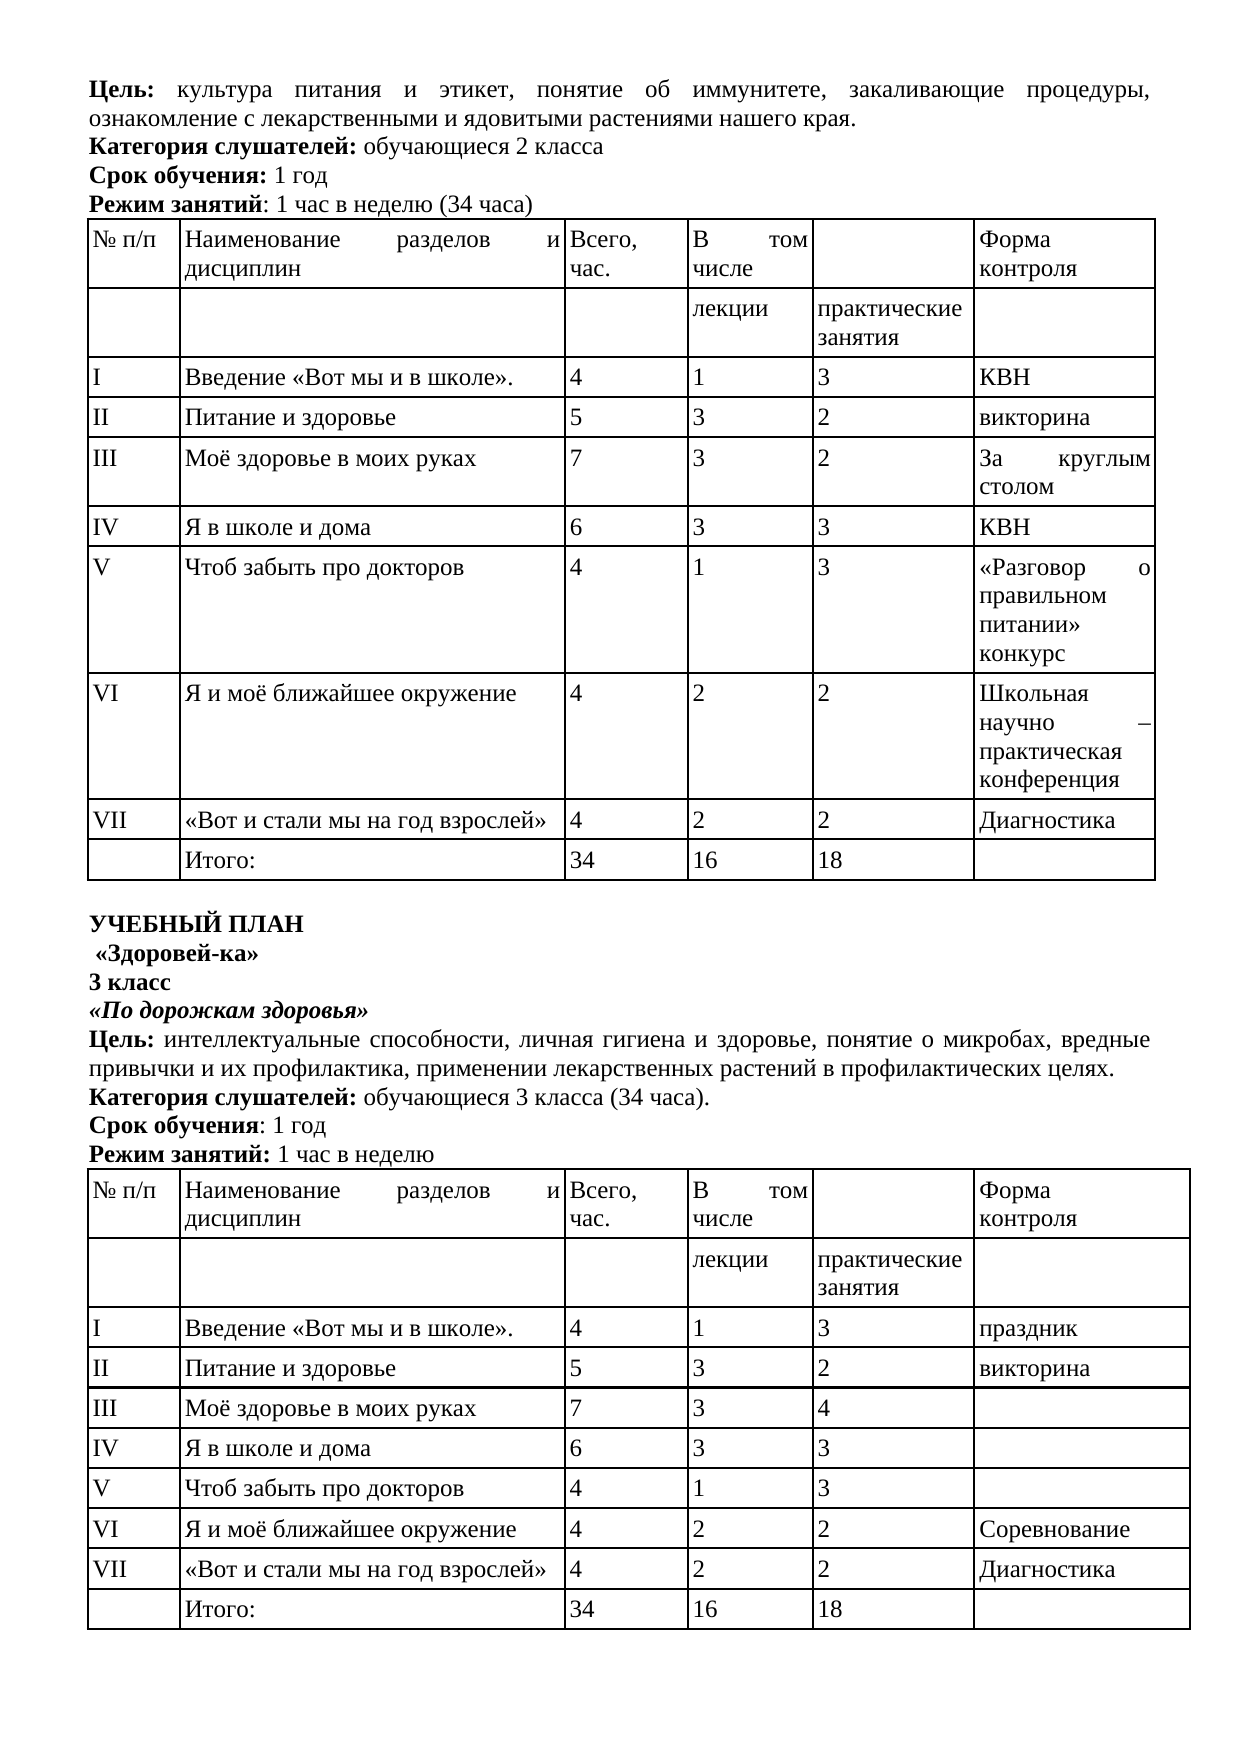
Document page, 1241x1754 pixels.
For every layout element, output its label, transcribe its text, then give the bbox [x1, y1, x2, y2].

table_cell Итого: [181, 840, 564, 878]
table_cell 3 [689, 507, 812, 545]
table_cell Чтоб забыть про докторов [181, 1469, 564, 1507]
table_cell 7 [566, 1389, 687, 1427]
table_cell Питание и здоровье [181, 1348, 564, 1386]
text УЧЕБНЫЙ ПЛАН [89, 909, 1152, 938]
table_cell КВН [975, 507, 1154, 545]
table_cell Диагностика [975, 1549, 1189, 1587]
text Цель: интеллектуальные способности, личная гигиена и здоровье, понятие о микробах, вредные привычки и их профилактика, применении лекарственных растений в профилактических целях. [89, 1024, 1152, 1082]
table_cell 4 [566, 1549, 687, 1587]
table_cell VI [89, 1509, 179, 1547]
table_cell 2 [814, 800, 973, 838]
table_cell VII [89, 1549, 179, 1587]
table_cell 3 [814, 1469, 973, 1507]
text Срок обучения: 1 год [89, 1111, 1152, 1139]
table_header В том числе [689, 1170, 812, 1237]
table_cell VI [89, 674, 179, 798]
table_cell «Вот и стали мы на год взрослей» [181, 800, 564, 838]
table_cell [566, 1239, 687, 1306]
table_cell [975, 840, 1154, 878]
table_cell 2 [689, 674, 812, 798]
text Режим занятий: 1 час в неделю [89, 1139, 1152, 1168]
table_header № п/п [89, 1170, 179, 1237]
table_cell 2 [814, 398, 973, 436]
table_cell 3 [814, 547, 973, 672]
table_cell 3 [814, 1308, 973, 1346]
table_cell 16 [689, 840, 812, 878]
table_cell лекции [689, 1239, 812, 1306]
table_cell Итого: [181, 1590, 564, 1628]
table_cell V [89, 547, 179, 672]
table_cell 3 [689, 1348, 812, 1386]
table_cell [975, 1469, 1189, 1507]
table_cell III [89, 438, 179, 505]
table_cell [975, 1429, 1189, 1467]
table_cell 4 [566, 800, 687, 838]
table_cell 34 [566, 1590, 687, 1628]
table_header № п/п [89, 220, 179, 287]
table_cell [181, 289, 564, 356]
table_cell 2 [814, 674, 973, 798]
table_cell [181, 1239, 564, 1306]
table_cell [975, 1590, 1189, 1628]
table_cell 5 [566, 398, 687, 436]
text Срок обучения: 1 год [89, 160, 1152, 189]
table_cell 3 [689, 1389, 812, 1427]
table_cell лекции [689, 289, 812, 356]
table_cell практические занятия [814, 1239, 973, 1306]
table_cell Чтоб забыть про докторов [181, 547, 564, 672]
table_cell «Разговор о правильном питании» конкурс [975, 547, 1154, 672]
table_cell 2 [814, 1509, 973, 1547]
table_cell 6 [566, 1429, 687, 1467]
table_cell 34 [566, 840, 687, 878]
table_cell КВН [975, 358, 1154, 396]
table_header Форма контроля [975, 220, 1154, 287]
table_cell 4 [566, 358, 687, 396]
table_cell Я в школе и дома [181, 1429, 564, 1467]
table_header Форма контроля [975, 1170, 1189, 1237]
table_header Наименование разделов и дисциплин [181, 1170, 564, 1237]
table_cell 18 [814, 1590, 973, 1628]
table_cell [975, 1389, 1189, 1427]
table_cell III [89, 1389, 179, 1427]
table_cell 1 [689, 1308, 812, 1346]
table_cell 3 [689, 438, 812, 505]
table_cell 4 [566, 1308, 687, 1346]
table_cell 18 [814, 840, 973, 878]
table_cell За круглым столом [975, 438, 1154, 505]
table_cell «Вот и стали мы на год взрослей» [181, 1549, 564, 1587]
text «Здоровей-ка» [89, 938, 1152, 967]
table_cell 1 [689, 358, 812, 396]
table_cell IV [89, 507, 179, 545]
table_cell праздник [975, 1308, 1189, 1346]
table_cell 2 [814, 1348, 973, 1386]
table_header [814, 1170, 973, 1237]
text Категория слушателей: обучающиеся 3 класса (34 часа). [89, 1082, 1152, 1111]
table_header Всего, час. [566, 220, 687, 287]
table_cell [89, 1239, 179, 1306]
table_cell 2 [814, 438, 973, 505]
table_cell Моё здоровье в моих руках [181, 1389, 564, 1427]
table_cell 4 [814, 1389, 973, 1427]
table_header [814, 220, 973, 287]
table_cell II [89, 1348, 179, 1386]
text Цель: культура питания и этикет, понятие об иммунитете, закаливающие процедуры, ознакомление с лекарственными и ядовитыми растениями нашего края. [89, 74, 1152, 131]
table_cell 5 [566, 1348, 687, 1386]
table_cell практические занятия [814, 289, 973, 356]
table_cell [975, 1239, 1189, 1306]
table_cell VII [89, 800, 179, 838]
table_cell 4 [566, 674, 687, 798]
table_cell Я и моё ближайшее окружение [181, 1509, 564, 1547]
table_cell 4 [566, 1509, 687, 1547]
table_cell 4 [566, 1469, 687, 1507]
table_cell Питание и здоровье [181, 398, 564, 436]
table_cell 7 [566, 438, 687, 505]
table_cell Диагностика [975, 800, 1154, 838]
text Режим занятий: 1 час в неделю (34 часа) [89, 189, 1152, 218]
table_cell 2 [689, 1509, 812, 1547]
table_cell V [89, 1469, 179, 1507]
table_cell I [89, 358, 179, 396]
table_cell 3 [689, 398, 812, 436]
table_cell 16 [689, 1590, 812, 1628]
table_cell IV [89, 1429, 179, 1467]
table_cell 3 [814, 358, 973, 396]
table_cell 3 [689, 1429, 812, 1467]
table_cell 3 [814, 507, 973, 545]
table_cell II [89, 398, 179, 436]
table_cell 1 [689, 547, 812, 672]
text 3 класс [89, 967, 1152, 996]
table_cell 6 [566, 507, 687, 545]
table_cell 2 [689, 1549, 812, 1587]
table_cell Моё здоровье в моих руках [181, 438, 564, 505]
table_cell Я и моё ближайшее окружение [181, 674, 564, 798]
table_cell [566, 289, 687, 356]
table_cell Соревнование [975, 1509, 1189, 1547]
table_cell 3 [814, 1429, 973, 1467]
table_header В том числе [689, 220, 812, 287]
table_cell 2 [689, 800, 812, 838]
table_cell Я в школе и дома [181, 507, 564, 545]
table_cell Введение «Вот мы и в школе». [181, 1308, 564, 1346]
table_cell Школьная научно – практическая конференция [975, 674, 1154, 798]
table_cell 2 [814, 1549, 973, 1587]
table_cell [975, 289, 1154, 356]
table_cell викторина [975, 1348, 1189, 1386]
table_cell викторина [975, 398, 1154, 436]
table_cell 1 [689, 1469, 812, 1507]
text «По дорожкам здоровья» [89, 996, 1152, 1024]
table_header Всего, час. [566, 1170, 687, 1237]
table_cell 4 [566, 547, 687, 672]
table_header Наименование разделов и дисциплин [181, 220, 564, 287]
table_cell I [89, 1308, 179, 1346]
table_cell [89, 289, 179, 356]
text Категория слушателей: обучающиеся 2 класса [89, 131, 1152, 160]
table_cell [89, 1590, 179, 1628]
table_cell Введение «Вот мы и в школе». [181, 358, 564, 396]
table_cell [89, 840, 179, 878]
